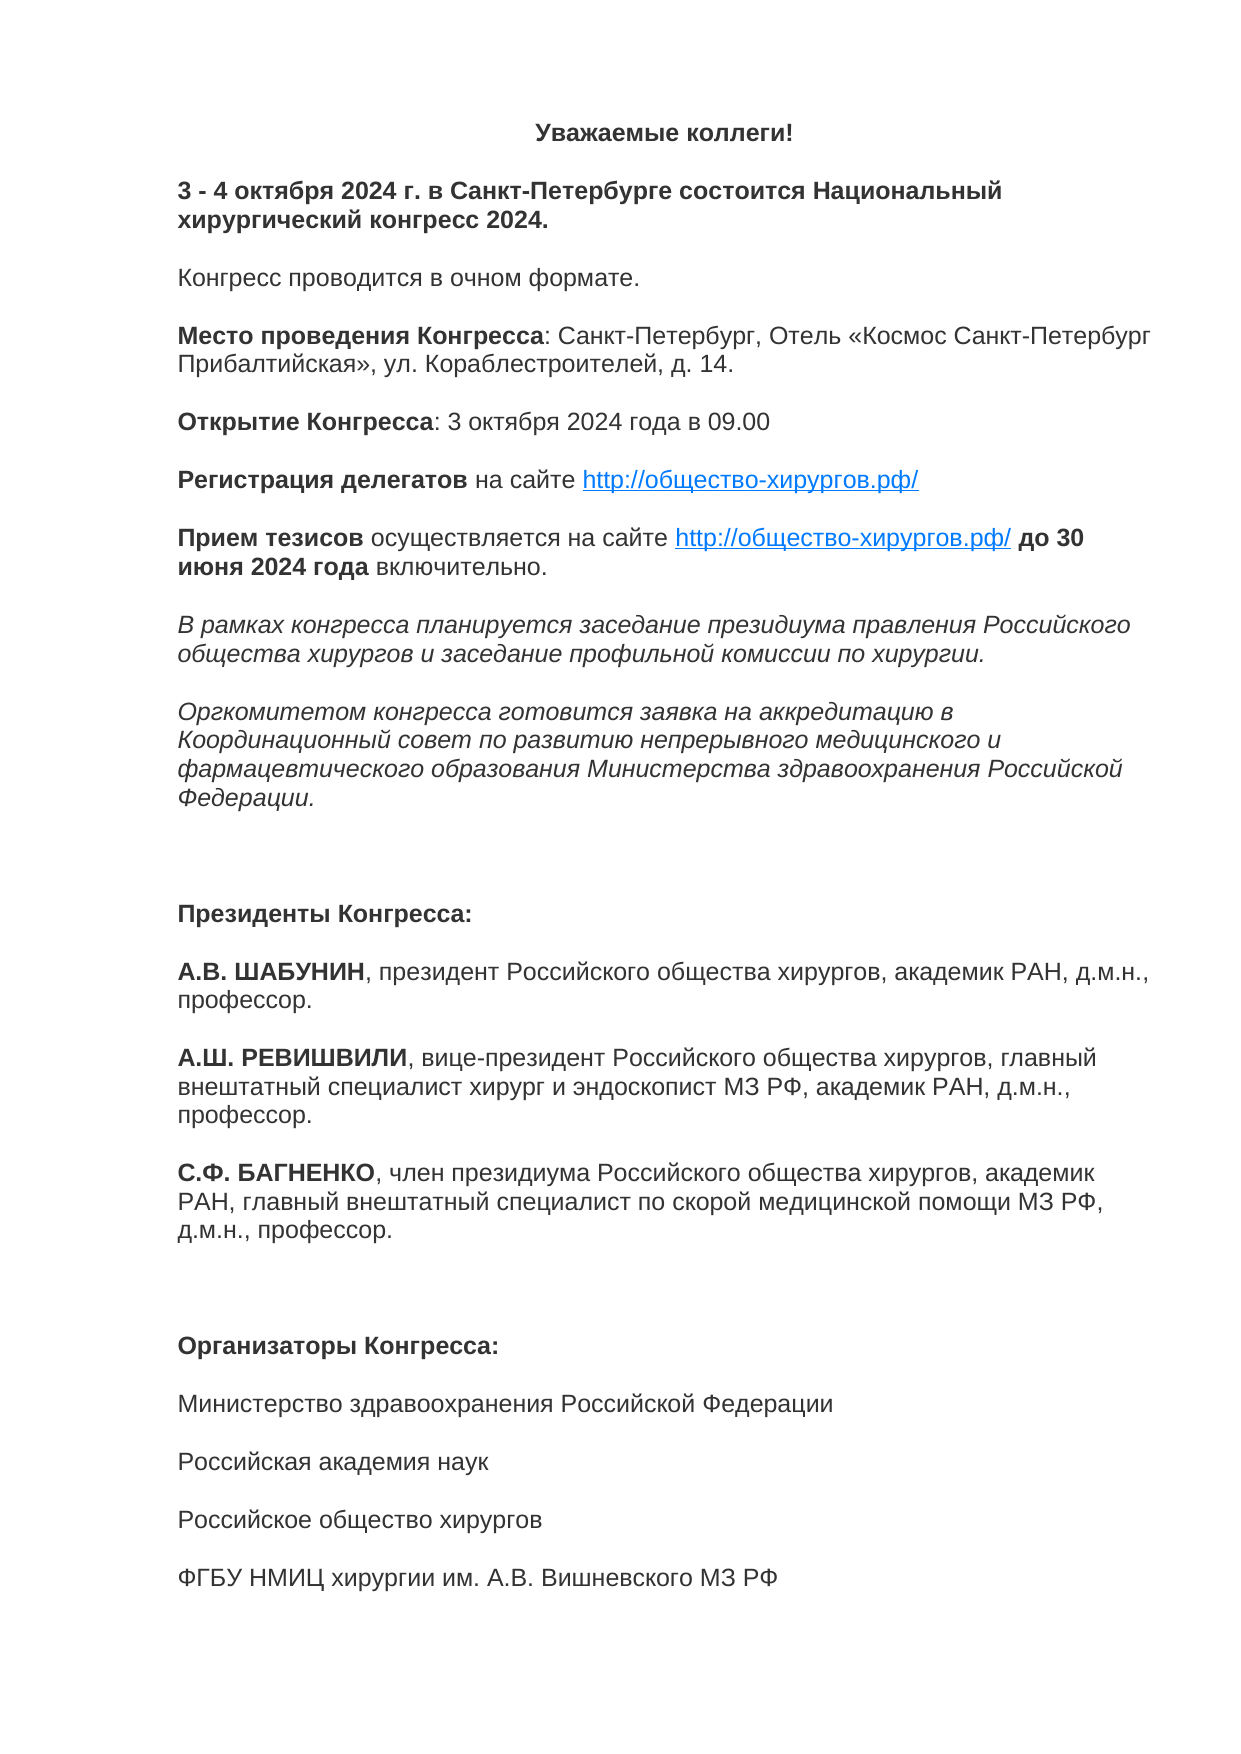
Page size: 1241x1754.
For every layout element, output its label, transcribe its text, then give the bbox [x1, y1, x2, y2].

text Открытие Конгресса: 3 октября 2024 года в 09.00 [177, 407, 1152, 436]
text Конгресс проводится в очном формате. [177, 263, 1152, 291]
text А.В. ШАБУНИН, президент Российского общества хирургов, академик РАН, д.м.н., профессор. А.Ш. РЕВИШВИЛИ, вице-президент Российского общества хирургов, главный внештатный специалист хирург и эндоскопист МЗ РФ, академик РАН, д.м.н., профессор. С.Ф. БАГНЕНКО, член президиума Российского общества хирургов, академик РАН, главный внештатный специалист по скорой медицинской помощи МЗ РФ, д.м.н., профессор. [177, 956, 1152, 1244]
text Место проведения Конгресса: Санкт-Петербург, Отель «Космос Санкт-Петербург Прибалтийская», ул. Кораблестроителей, д. 14. [177, 321, 1152, 378]
text Российское общество хирургов [177, 1505, 1152, 1533]
text ФГБУ НМИЦ хирургии им. А.В. Вишневского МЗ РФ [177, 1563, 1152, 1591]
text Оргкомитетом конгресса готовится заявка на аккредитацию в Координационный совет по развитию непрерывного медицинского и фармацевтического образования Министерства здравоохранения Российской Федерации. [177, 696, 1152, 811]
text Регистрация делегатов на сайте http://общество-хирургов.рф/ [177, 465, 1152, 494]
text Российская академия наук [177, 1447, 1152, 1476]
text Организаторы Конгресса: [177, 1331, 1152, 1360]
text Министерство здравоохранения Российской Федерации [177, 1389, 1152, 1418]
text В рамках конгресса планируется заседание президиума правления Российского общества хирургов и заседание профильной комиссии по хирургии. [177, 610, 1152, 667]
text Прием тезисов осуществляется на сайте http://общество-хирургов.рф/ до 30 июня 2024 года включительно. [177, 523, 1152, 581]
text Президенты Конгресса: [177, 898, 1152, 927]
text Уважаемые коллеги! [177, 118, 1152, 147]
text 3 - 4 октября 2024 г. в Санкт-Петербурге состоится Национальный хирургический конгресс 2024. [177, 176, 1152, 233]
